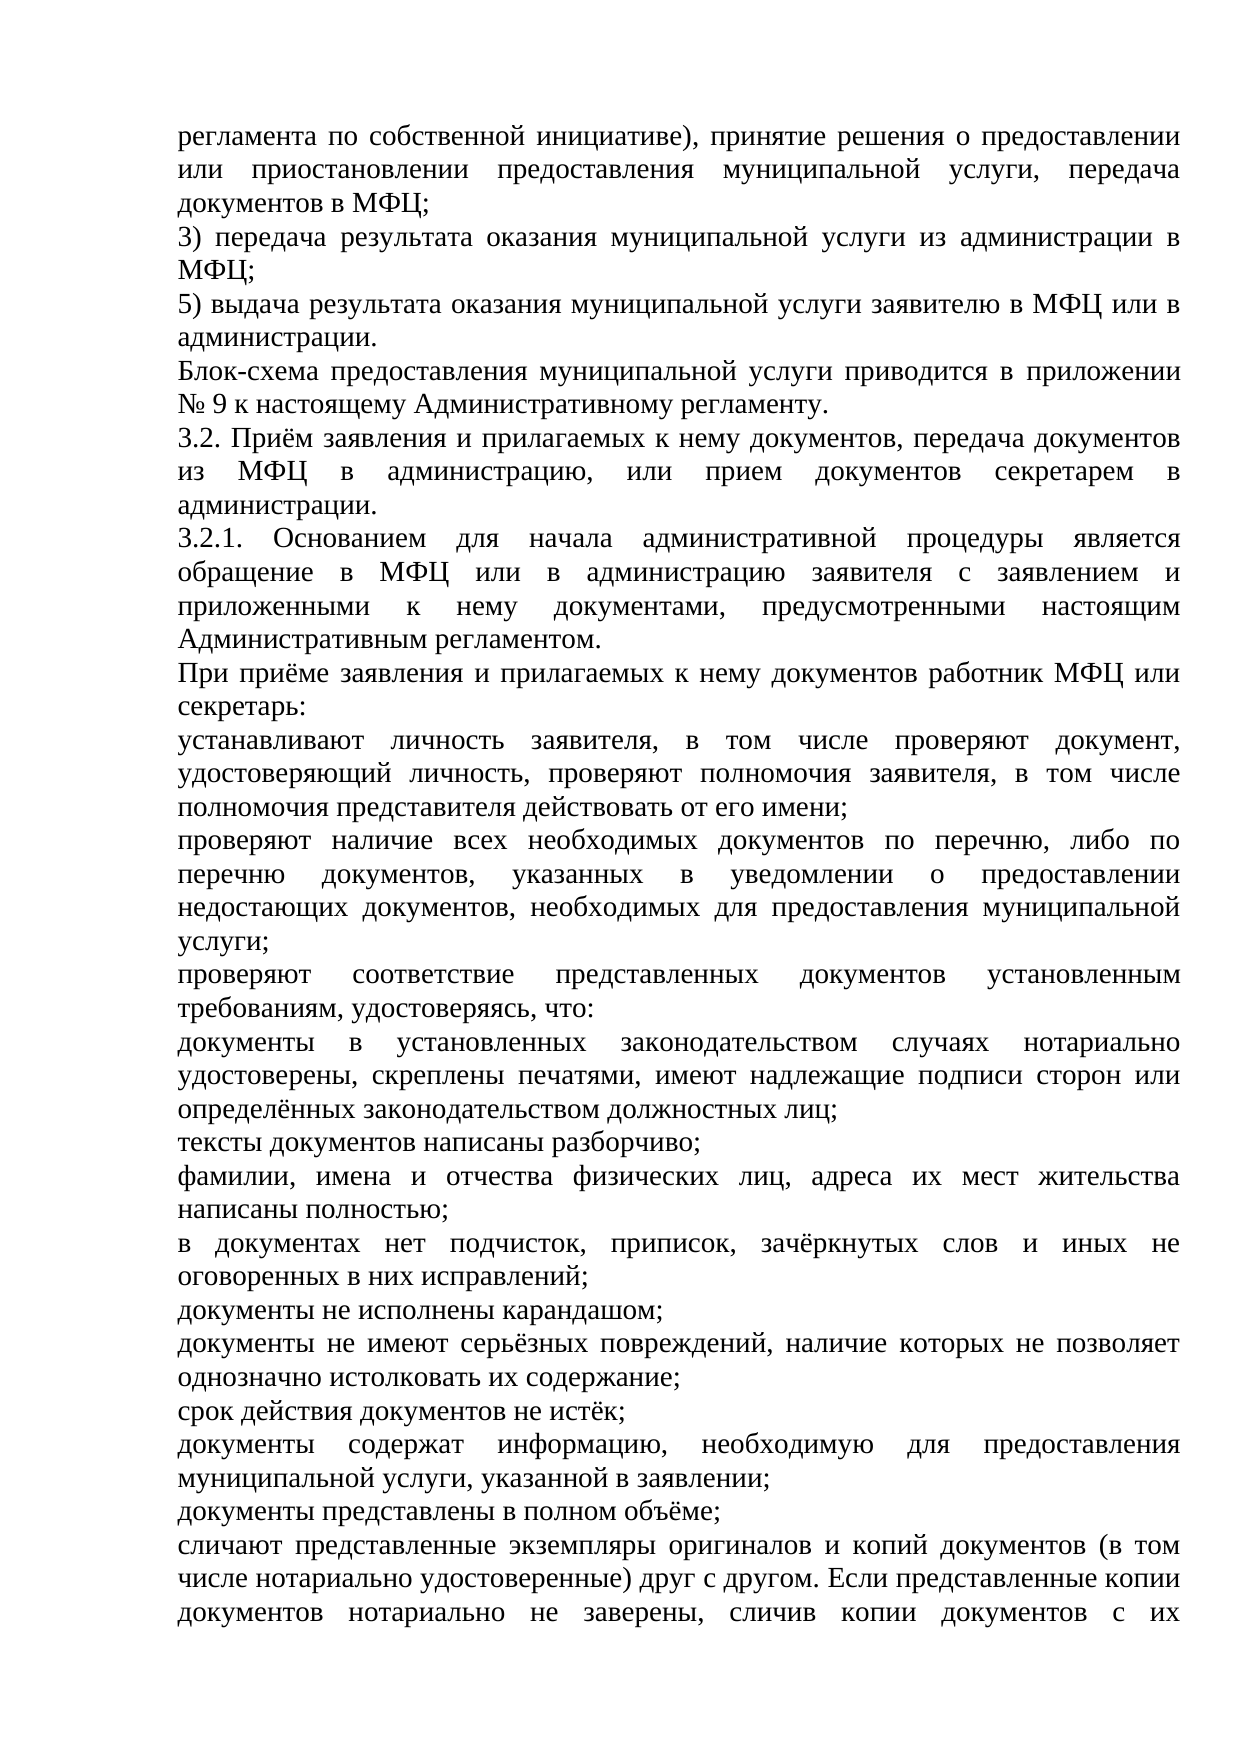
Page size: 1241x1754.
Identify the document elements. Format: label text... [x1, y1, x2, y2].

text документы не имеют серьёзных повреждений, наличие которых не позволяет однозначно истолковать их содержание; [177, 1326, 1181, 1393]
text проверяют соответствие представленных документов установленным требованиям, удостоверяясь, что: [177, 957, 1181, 1024]
text документы не исполнены карандашом; [177, 1292, 1181, 1326]
text 3.2.1. Основанием для начала административной процедуры является обращение в МФЦ или в администрацию заявителя с заявлением и приложенными к нему документами, предусмотренными настоящим Административным регламентом. [177, 521, 1181, 655]
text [177, 1527, 1181, 1627]
text При приёме заявления и прилагаемых к нему документов работник МФЦ или секретарь: [177, 655, 1181, 722]
text документы содержат информацию, необходимую для предоставления муниципальной услуги, указанной в заявлении; [177, 1426, 1181, 1493]
text проверяют наличие всех необходимых документов по перечню, либо по перечню документов, указанных в уведомлении о предоставлении недостающих документов, необходимых для предоставления муниципальной услуги; [177, 822, 1181, 957]
text срок действия документов не истёк; [177, 1393, 1181, 1426]
text Блок-схема предоставления муниципальной услуги приводится в приложении № 9 к настоящему Административному регламенту. [177, 353, 1181, 420]
text документы в установленных законодательством случаях нотариально удостоверены, скреплены печатями, имеют надлежащие подписи сторон или определённых законодательством должностных лиц; [177, 1024, 1181, 1124]
text фамилии, имена и отчества физических лиц, адреса их мест жительства написаны полностью; [177, 1158, 1181, 1225]
text в документах нет подчисток, приписок, зачёркнутых слов и иных не оговоренных в них исправлений; [177, 1225, 1181, 1292]
text устанавливают личность заявителя, в том числе проверяют документ, удостоверяющий личность, проверяют полномочия заявителя, в том числе полномочия представителя действовать от его имени; [177, 722, 1181, 822]
text документы представлены в полном объёме; [177, 1493, 1181, 1527]
text 3.2. Приём заявления и прилагаемых к нему документов, передача документов из МФЦ в администрацию, или прием документов секретарем в администрации. [177, 420, 1181, 521]
text 3) передача результата оказания муниципальной услуги из администрации в МФЦ; [177, 219, 1181, 286]
text 5) выдача результата оказания муниципальной услуги заявителю в МФЦ или в администрации. [177, 286, 1181, 353]
text тексты документов написаны разборчиво; [177, 1124, 1181, 1158]
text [177, 118, 1181, 219]
